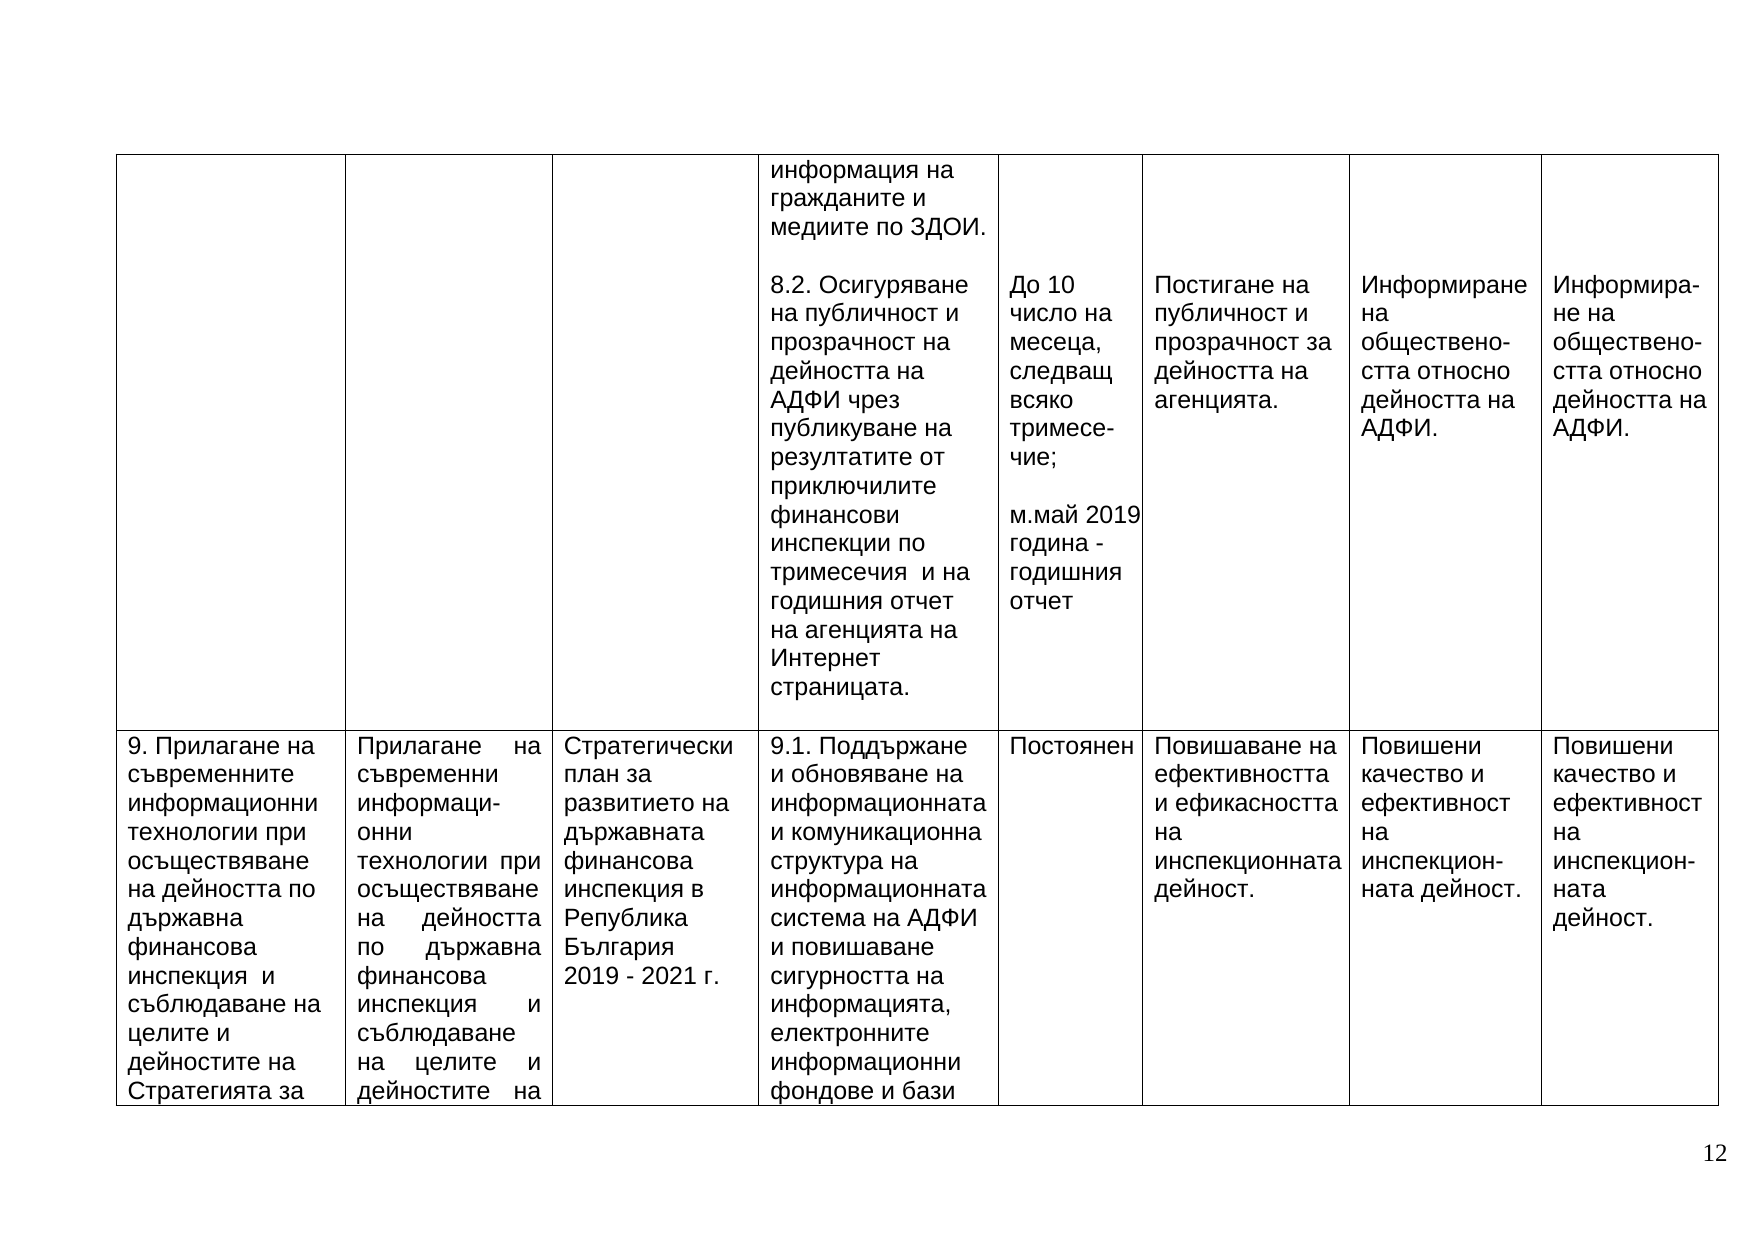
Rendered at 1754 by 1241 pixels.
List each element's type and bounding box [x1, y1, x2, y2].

table_cell [759, 731, 998, 1104]
table_cell [117, 155, 345, 729]
table_cell [1350, 731, 1541, 1104]
table_cell [1350, 155, 1541, 729]
table_cell [346, 731, 552, 1104]
table_cell [553, 731, 758, 1104]
table_cell [999, 155, 1142, 729]
table_cell [1542, 155, 1718, 729]
table_cell [346, 155, 552, 729]
table_cell [553, 155, 758, 729]
table_cell [999, 731, 1142, 1104]
table_cell [759, 155, 998, 729]
table_cell [117, 731, 345, 1104]
table_cell [1143, 731, 1349, 1104]
table_cell [1542, 731, 1718, 1104]
table_cell [1143, 155, 1349, 729]
